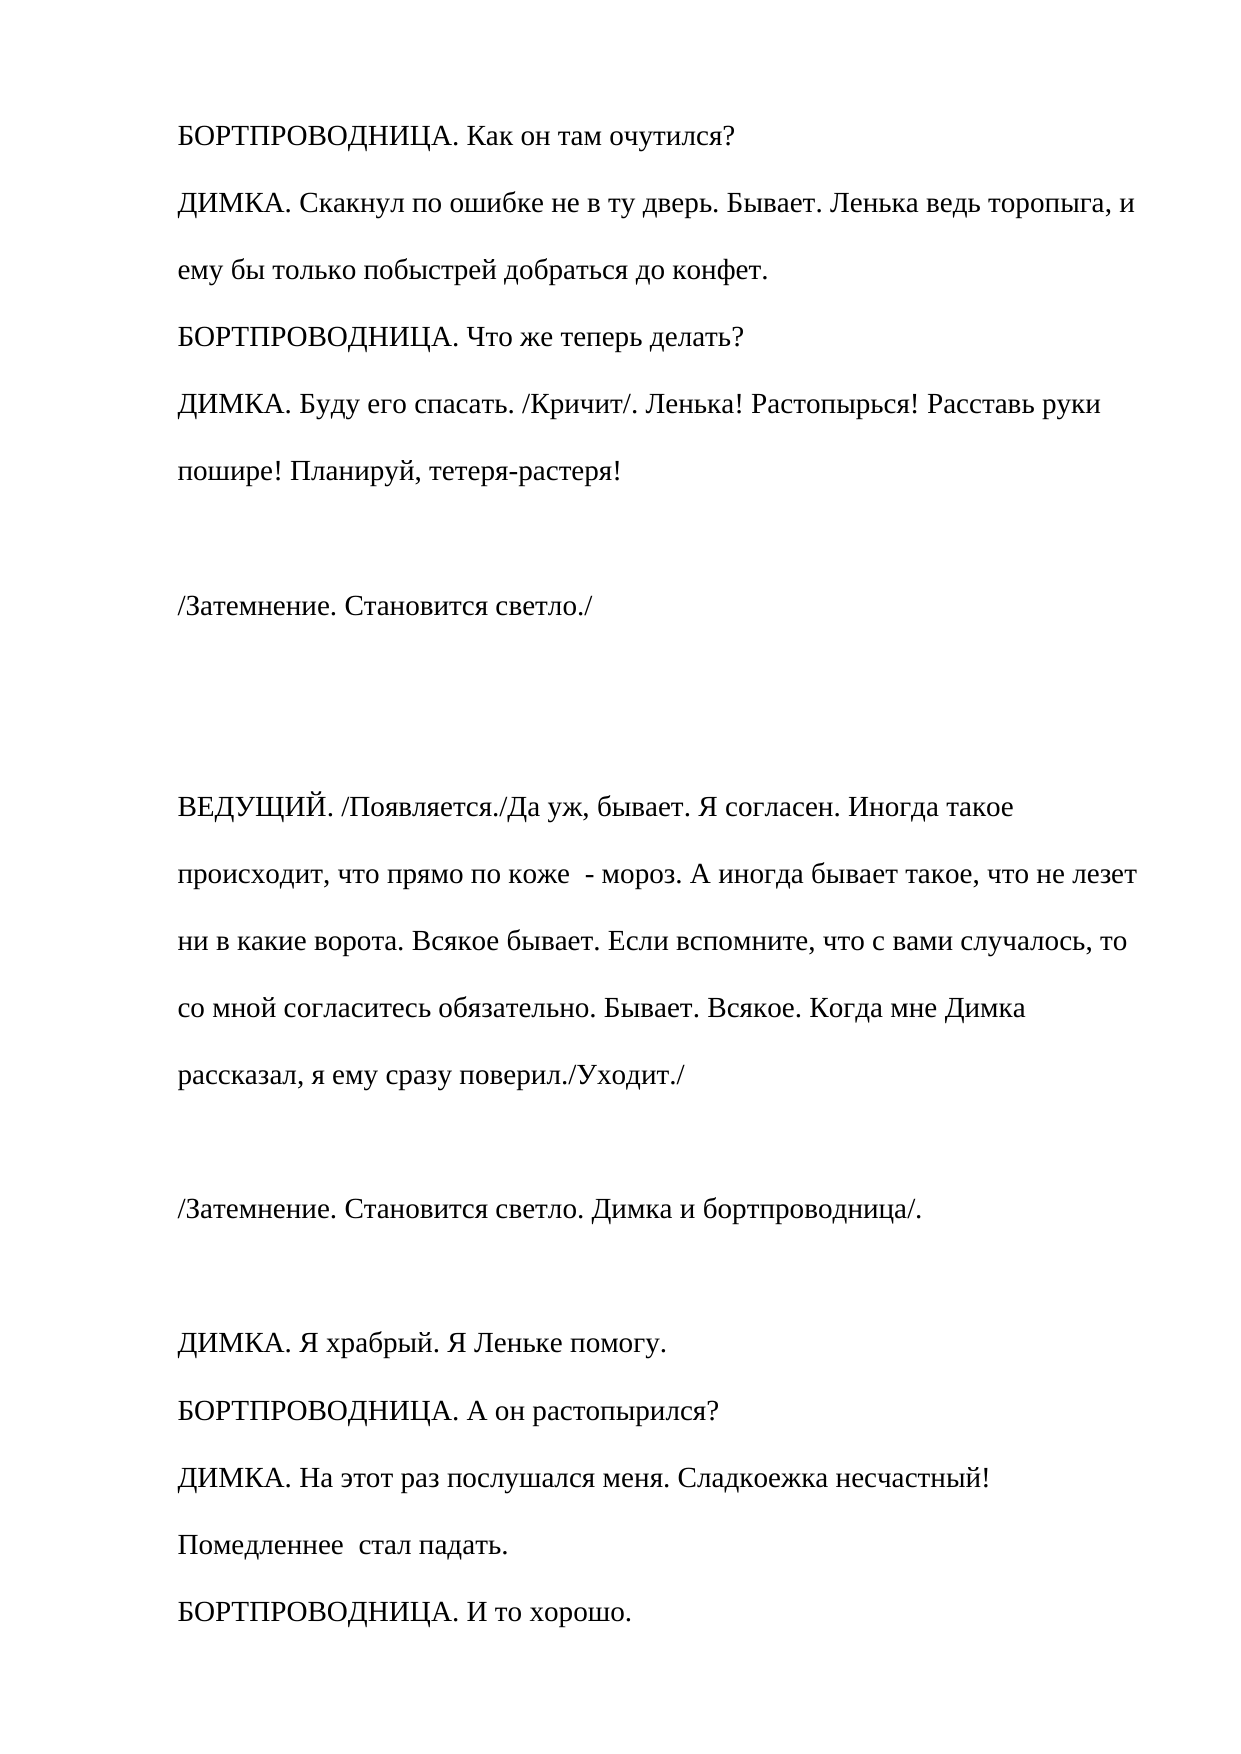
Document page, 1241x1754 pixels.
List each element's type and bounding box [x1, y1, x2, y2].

text [177, 118, 1152, 1627]
